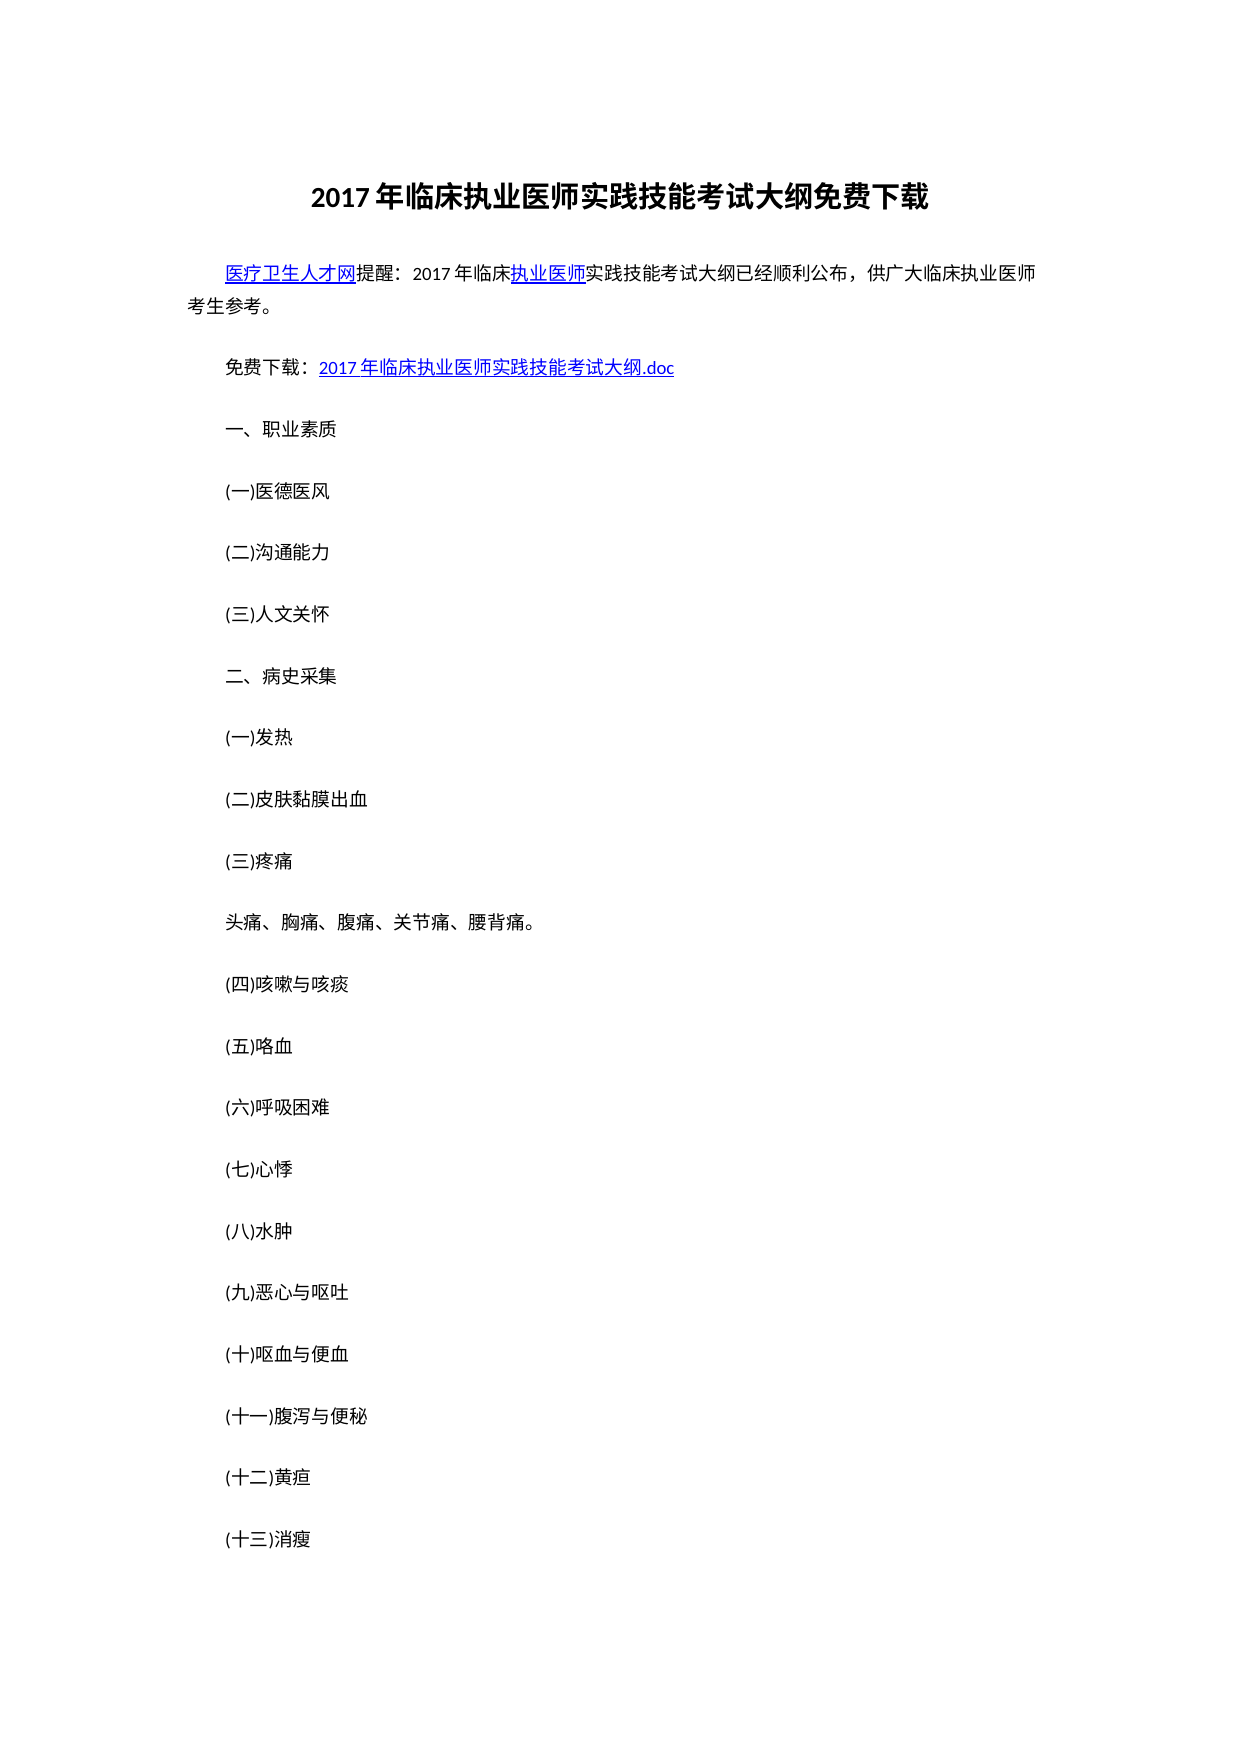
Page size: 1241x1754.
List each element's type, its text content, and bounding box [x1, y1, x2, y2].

text (三)疼痛 [187, 844, 1053, 876]
text (二)皮肤黏膜出血 [187, 782, 1053, 814]
text (十三)消瘦 [187, 1522, 1053, 1554]
text 二、病史采集 [187, 659, 1053, 691]
text (四)咳嗽与咳痰 [187, 967, 1053, 999]
text (一)医德医风 [187, 474, 1053, 506]
text (十一)腹泻与便秘 [187, 1399, 1053, 1431]
text 头痛、胸痛、腹痛、关节痛、腰背痛。 [187, 905, 1053, 938]
text (九)恶心与呕吐 [187, 1275, 1053, 1308]
text (七)心悸 [187, 1152, 1053, 1184]
text (六)呼吸困难 [187, 1090, 1053, 1123]
text (十二)黄疸 [187, 1460, 1053, 1493]
text (一)发热 [187, 720, 1053, 753]
text 医疗卫生人才网提醒：2017年临床执业医师实践技能考试大纲已经顺利公布，供广大临床执业医师考生参考。 [187, 256, 1053, 321]
text (八)水肿 [187, 1214, 1053, 1246]
text (三)人文关怀 [187, 597, 1053, 629]
text (十)呕血与便血 [187, 1337, 1053, 1369]
text (五)咯血 [187, 1029, 1053, 1061]
text (二)沟通能力 [187, 535, 1053, 568]
text 免费下载：2017年临床执业医师实践技能考试大纲.doc [187, 350, 1053, 383]
text 2017年临床执业医师实践技能考试大纲免费下载 [187, 162, 1053, 227]
text 一、职业素质 [187, 412, 1053, 444]
